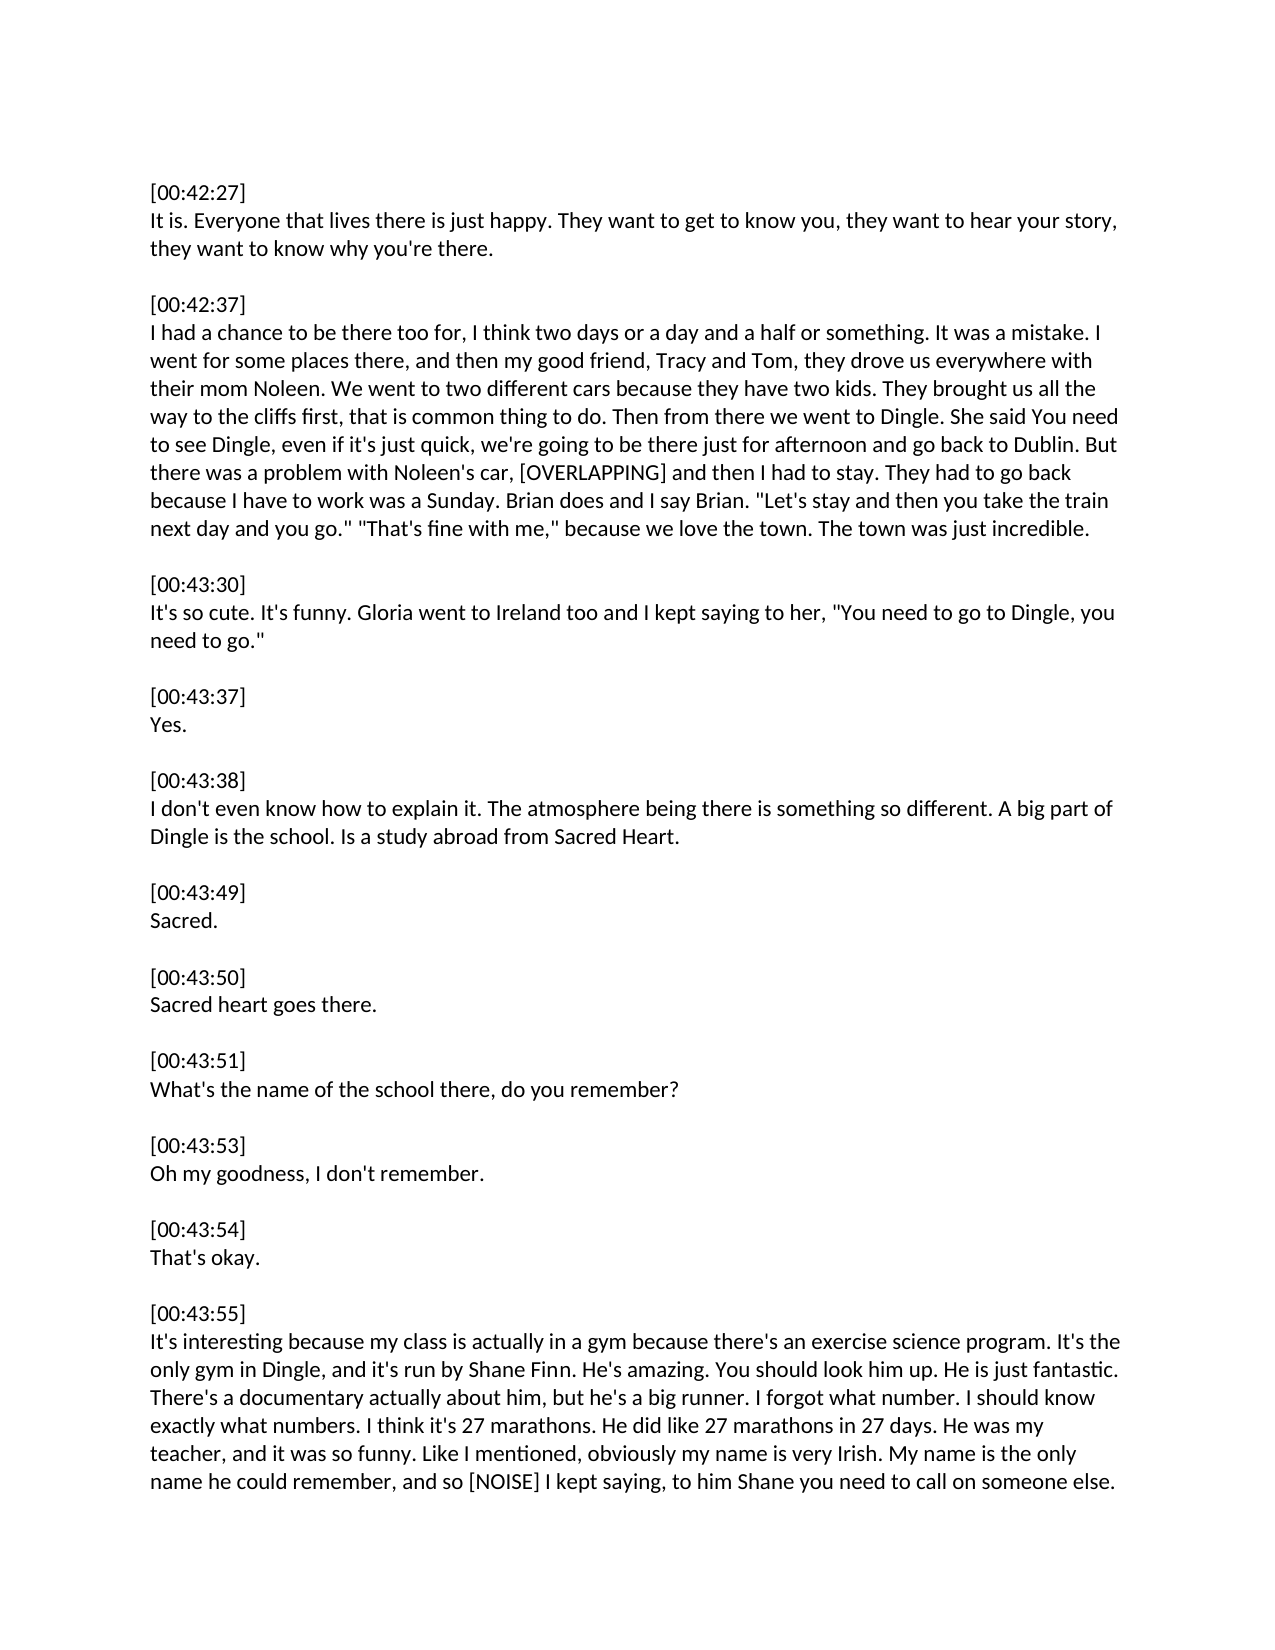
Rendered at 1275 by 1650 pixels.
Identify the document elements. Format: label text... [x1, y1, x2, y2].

text Yes. [150, 710, 1125, 738]
text That's okay. [150, 1243, 1125, 1271]
text Sacred. [150, 907, 1125, 934]
text [00:43:55] [150, 1299, 1125, 1327]
text It's so cute. It's funny. Gloria went to Ireland too and I kept saying to her, "You need to go to Dingle, you need to go." [150, 598, 1125, 654]
text [00:43:37] [150, 682, 1125, 710]
text I don't even know how to explain it. The atmosphere being there is something so different. A big part of Dingle is the school. Is a study abroad from Sacred Heart. [150, 794, 1125, 851]
text [00:43:51] [150, 1047, 1125, 1075]
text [150, 1327, 1125, 1495]
text Sacred heart goes there. [150, 991, 1125, 1019]
text [00:42:37] [150, 290, 1125, 318]
text It is. Everyone that lives there is just happy. They want to get to know you, they want to hear your story, they want to know why you're there. [150, 206, 1125, 262]
text Oh my goodness, I don't remember. [150, 1159, 1125, 1187]
text [00:43:30] [150, 570, 1125, 598]
text [00:43:50] [150, 963, 1125, 991]
text What's the name of the school there, do you remember? [150, 1075, 1125, 1103]
text I had a chance to be there too for, I think two days or a day and a half or something. It was a mistake. I went for some places there, and then my good friend, Tracy and Tom, they drove us everywhere with their mom Noleen. We went to two different cars because they have two kids. They brought us all the way to the cliffs first, that is common thing to do. Then from there we went to Dingle. She said You need to see Dingle, even if it's just quick, we're going to be there just for afternoon and go back to Dublin. But there was a problem with Noleen's car, [OVERLAPPING] and then I had to stay. They had to go back because I have to work was a Sunday. Brian does and I say Brian. "Let's stay and then you take the train next day and you go." "That's fine with me," because we love the town. The town was just incredible. [150, 318, 1125, 542]
text [00:43:53] [150, 1131, 1125, 1159]
text [00:43:49] [150, 878, 1125, 907]
text [00:43:54] [150, 1215, 1125, 1243]
text [00:42:27] [150, 178, 1125, 206]
text [00:43:38] [150, 766, 1125, 794]
